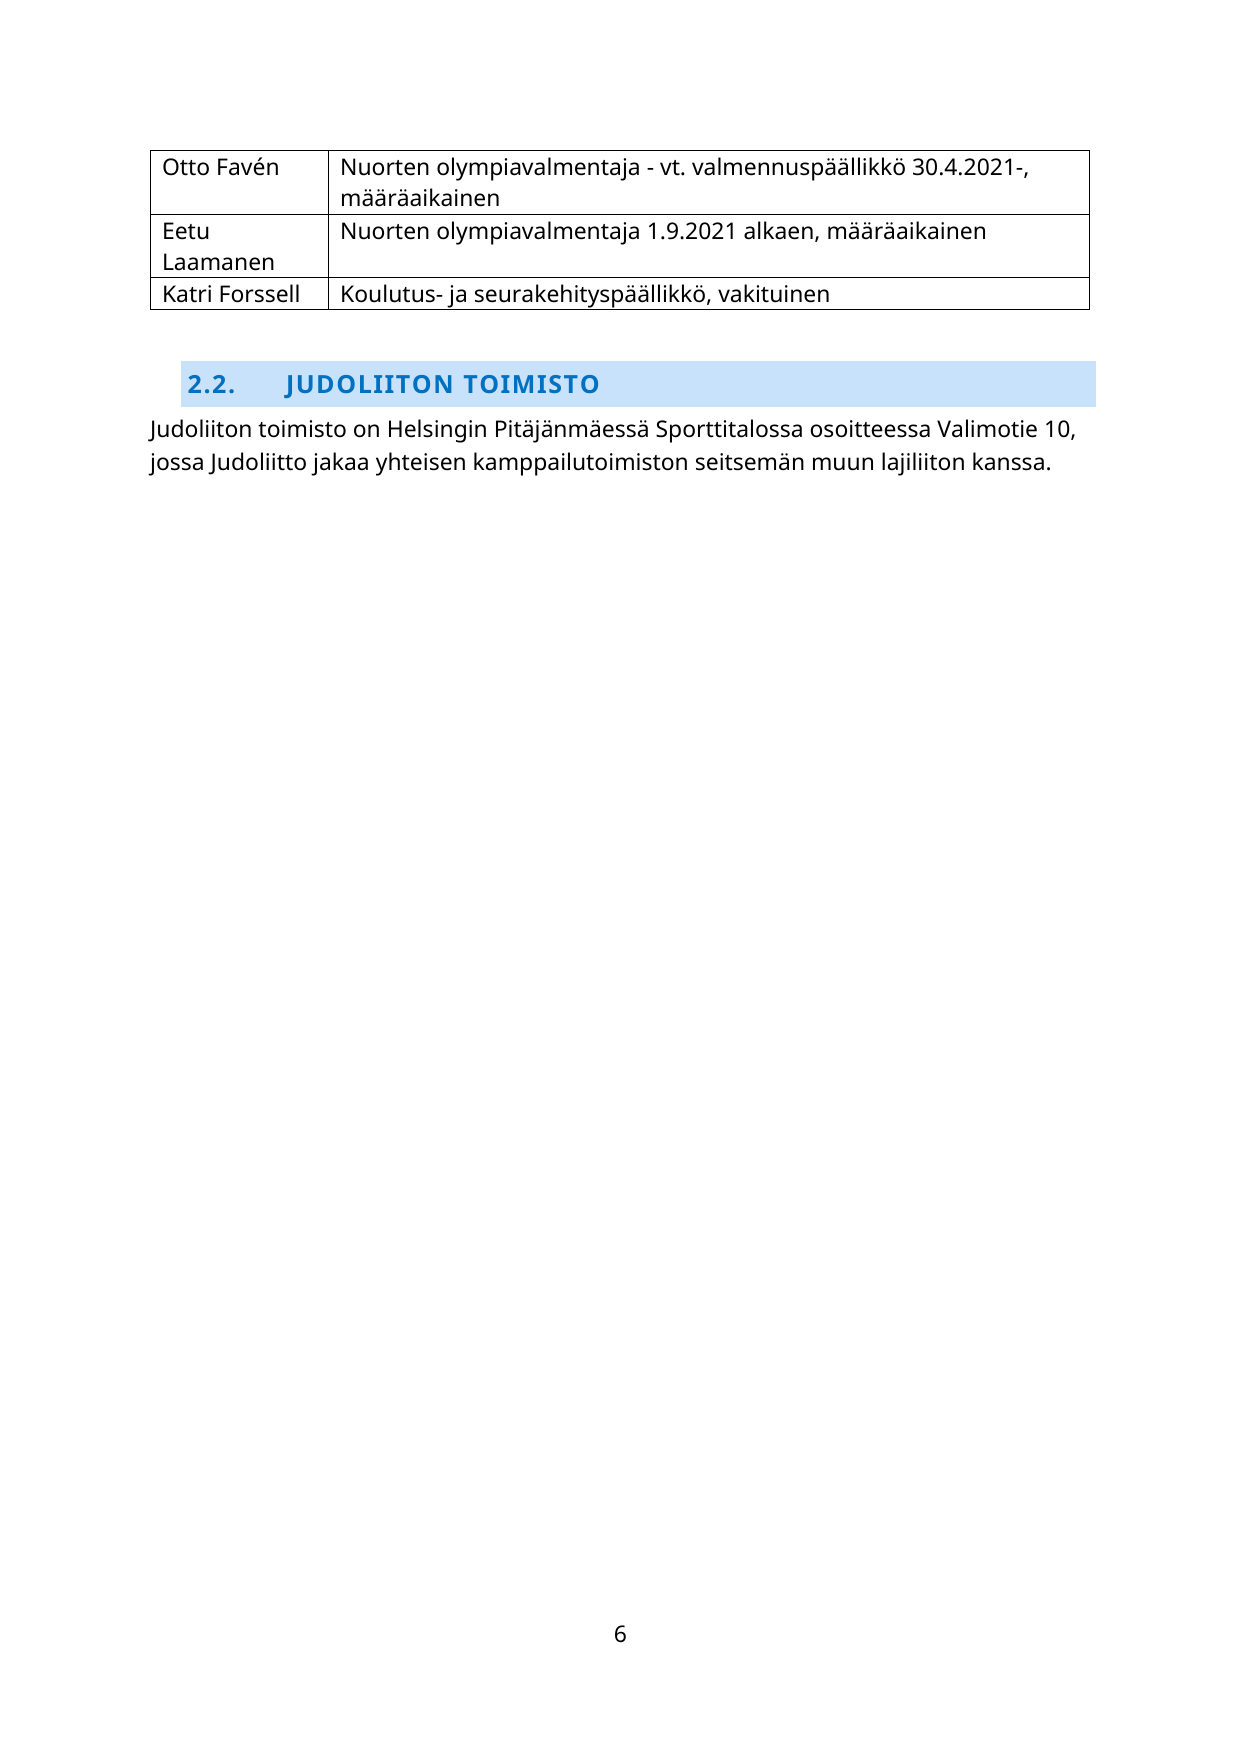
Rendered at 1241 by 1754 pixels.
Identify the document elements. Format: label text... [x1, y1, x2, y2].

table_cell Katri Forssell [151, 278, 328, 309]
table_cell Nuorten olympiavalmentaja - vt. valmennuspäällikkö 30.4.2021-, määräaikainen [329, 151, 1089, 213]
table_cell Otto Favén [151, 151, 328, 213]
table_cell Nuorten olympiavalmentaja 1.9.2021 alkaen, määräaikainen [329, 215, 1089, 277]
text Judoliiton toimisto on Helsingin Pitäjänmäessä Sporttitalossa osoitteessa Valimotie 10, jossa Judoliitto jakaa yhteisen kamppailutoimiston seitsemän muun lajiliiton kanssa. [150, 412, 1090, 477]
table_cell Eetu Laamanen [151, 215, 328, 277]
subtitle Judoliiton toimisto [188, 367, 1090, 401]
table_cell Koulutus- ja seurakehityspäällikkö, vakituinen [329, 278, 1089, 309]
